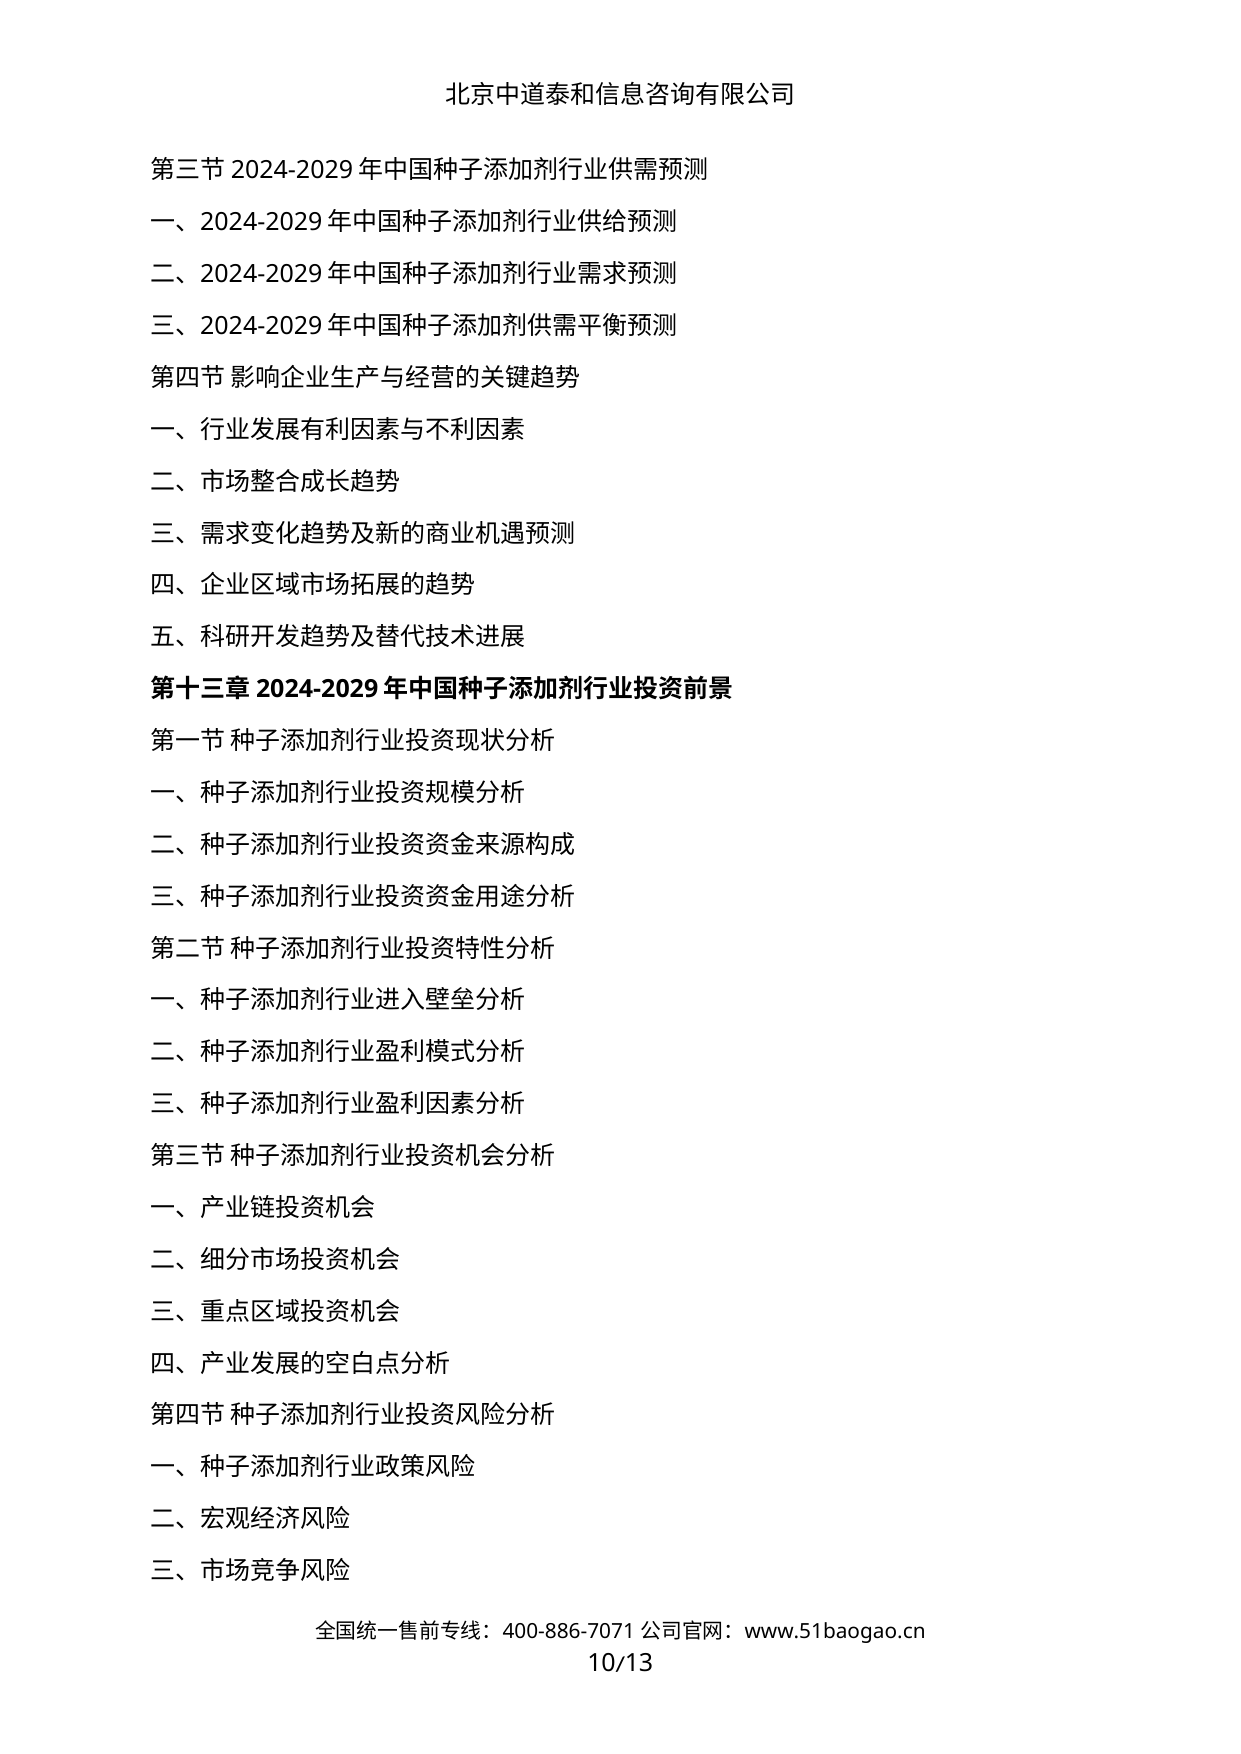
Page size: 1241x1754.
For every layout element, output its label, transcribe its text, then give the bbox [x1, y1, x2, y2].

text 三、市场竞争风险 [150, 1551, 1090, 1587]
text 一、种子添加剂行业进入壁垒分析 [150, 980, 1090, 1016]
text 二、市场整合成长趋势 [150, 461, 1090, 497]
text 五、科研开发趋势及替代技术进展 [150, 617, 1090, 653]
text 一、产业链投资机会 [150, 1187, 1090, 1224]
text 一、种子添加剂行业投资规模分析 [150, 772, 1090, 809]
text 三、种子添加剂行业投资资金用途分析 [150, 876, 1090, 912]
text 四、企业区域市场拓展的趋势 [150, 565, 1090, 601]
text 一、行业发展有利因素与不利因素 [150, 409, 1090, 446]
text 二、种子添加剂行业盈利模式分析 [150, 1032, 1090, 1068]
text 三、2024-2029年中国种子添加剂供需平衡预测 [150, 306, 1090, 342]
text 二、细分市场投资机会 [150, 1239, 1090, 1276]
text 三、种子添加剂行业盈利因素分析 [150, 1084, 1090, 1120]
text 一、种子添加剂行业政策风险 [150, 1447, 1090, 1483]
text 四、产业发展的空白点分析 [150, 1343, 1090, 1379]
text 三、需求变化趋势及新的商业机遇预测 [150, 513, 1090, 549]
text 第二节 种子添加剂行业投资特性分析 [150, 928, 1090, 964]
text 第四节 种子添加剂行业投资风险分析 [150, 1395, 1090, 1431]
text 第一节 种子添加剂行业投资现状分析 [150, 721, 1090, 757]
text 二、种子添加剂行业投资资金来源构成 [150, 824, 1090, 861]
text 一、2024-2029年中国种子添加剂行业供给预测 [150, 202, 1090, 238]
text 三、重点区域投资机会 [150, 1291, 1090, 1327]
text 二、宏观经济风险 [150, 1499, 1090, 1535]
text 第三节 种子添加剂行业投资机会分析 [150, 1136, 1090, 1172]
text 第十三章 2024-2029年中国种子添加剂行业投资前景 [150, 669, 1090, 705]
text 第四节 影响企业生产与经营的关键趋势 [150, 357, 1090, 394]
text 第三节 2024-2029年中国种子添加剂行业供需预测 [150, 150, 1090, 186]
text 二、2024-2029年中国种子添加剂行业需求预测 [150, 254, 1090, 290]
